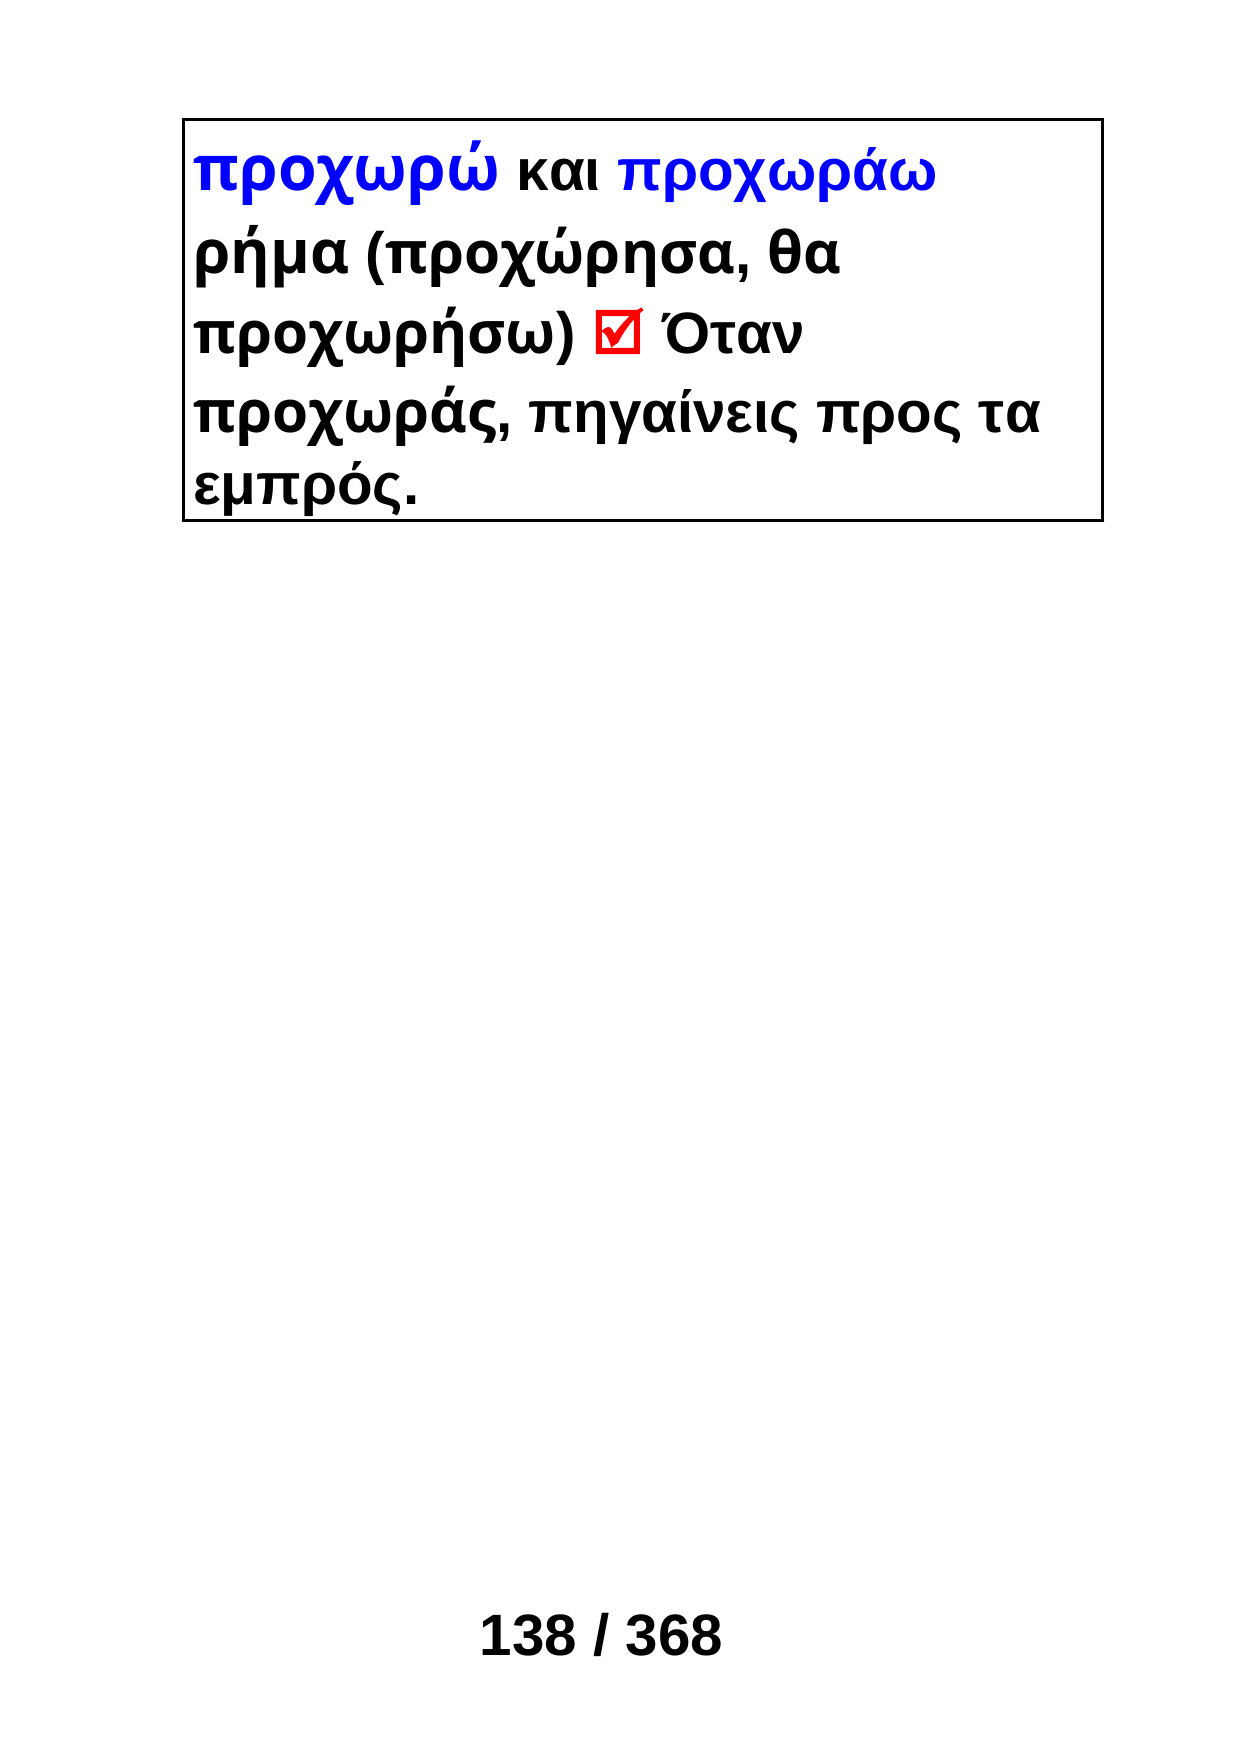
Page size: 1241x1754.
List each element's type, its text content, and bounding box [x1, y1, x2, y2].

text προχωρώ και προχωράω ρήμα (προχώρησα, θα προχωρήσω) Όταν προχωράς, πηγαίνεις προς τα εμπρός. [185, 121, 1101, 519]
